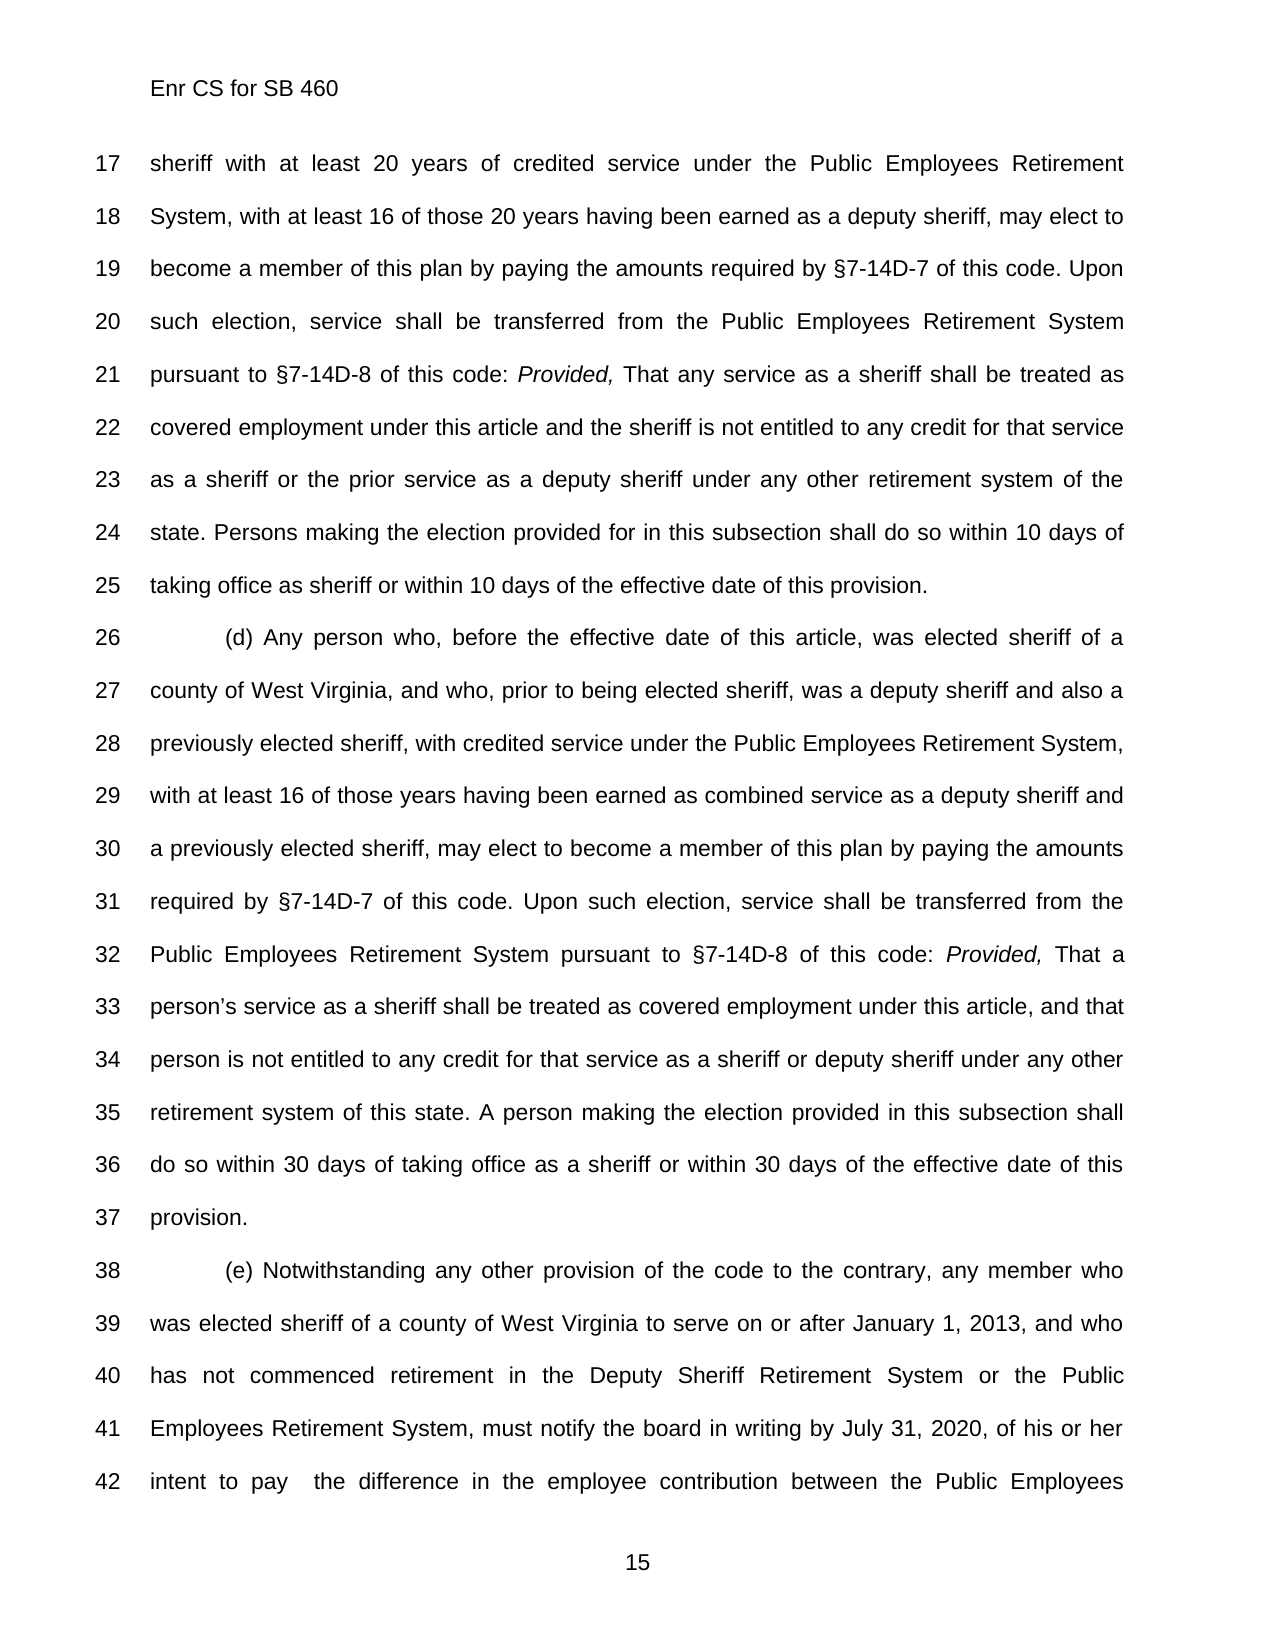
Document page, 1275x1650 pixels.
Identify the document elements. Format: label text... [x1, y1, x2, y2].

text (d) Any person who, before the effective date of this article, was elected sheriff of a county of West Virginia, and who, prior to being elected sheriff, was a deputy sheriff and also a previously elected sheriff, with credited service under the Public Employees Retirement System, with at least 16 of those years having been earned as combined service as a deputy sheriff and a previously elected sheriff, may elect to become a member of this plan by paying the amounts required by §7-14D-7 of this code. Upon such election, service shall be transferred from the Public Employees Retirement System pursuant to §7-14D-8 of this code: Provided, That a person’s service as a sheriff shall be treated as covered employment under this article, and that person is not entitled to any credit for that service as a sheriff or deputy sheriff under any other retirement system of this state. A person making the election provided in this subsection shall do so within 30 days of taking office as a sheriff or within 30 days of the effective date of this provision. [150, 624, 1125, 1231]
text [150, 150, 1125, 598]
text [150, 1257, 1125, 1494]
